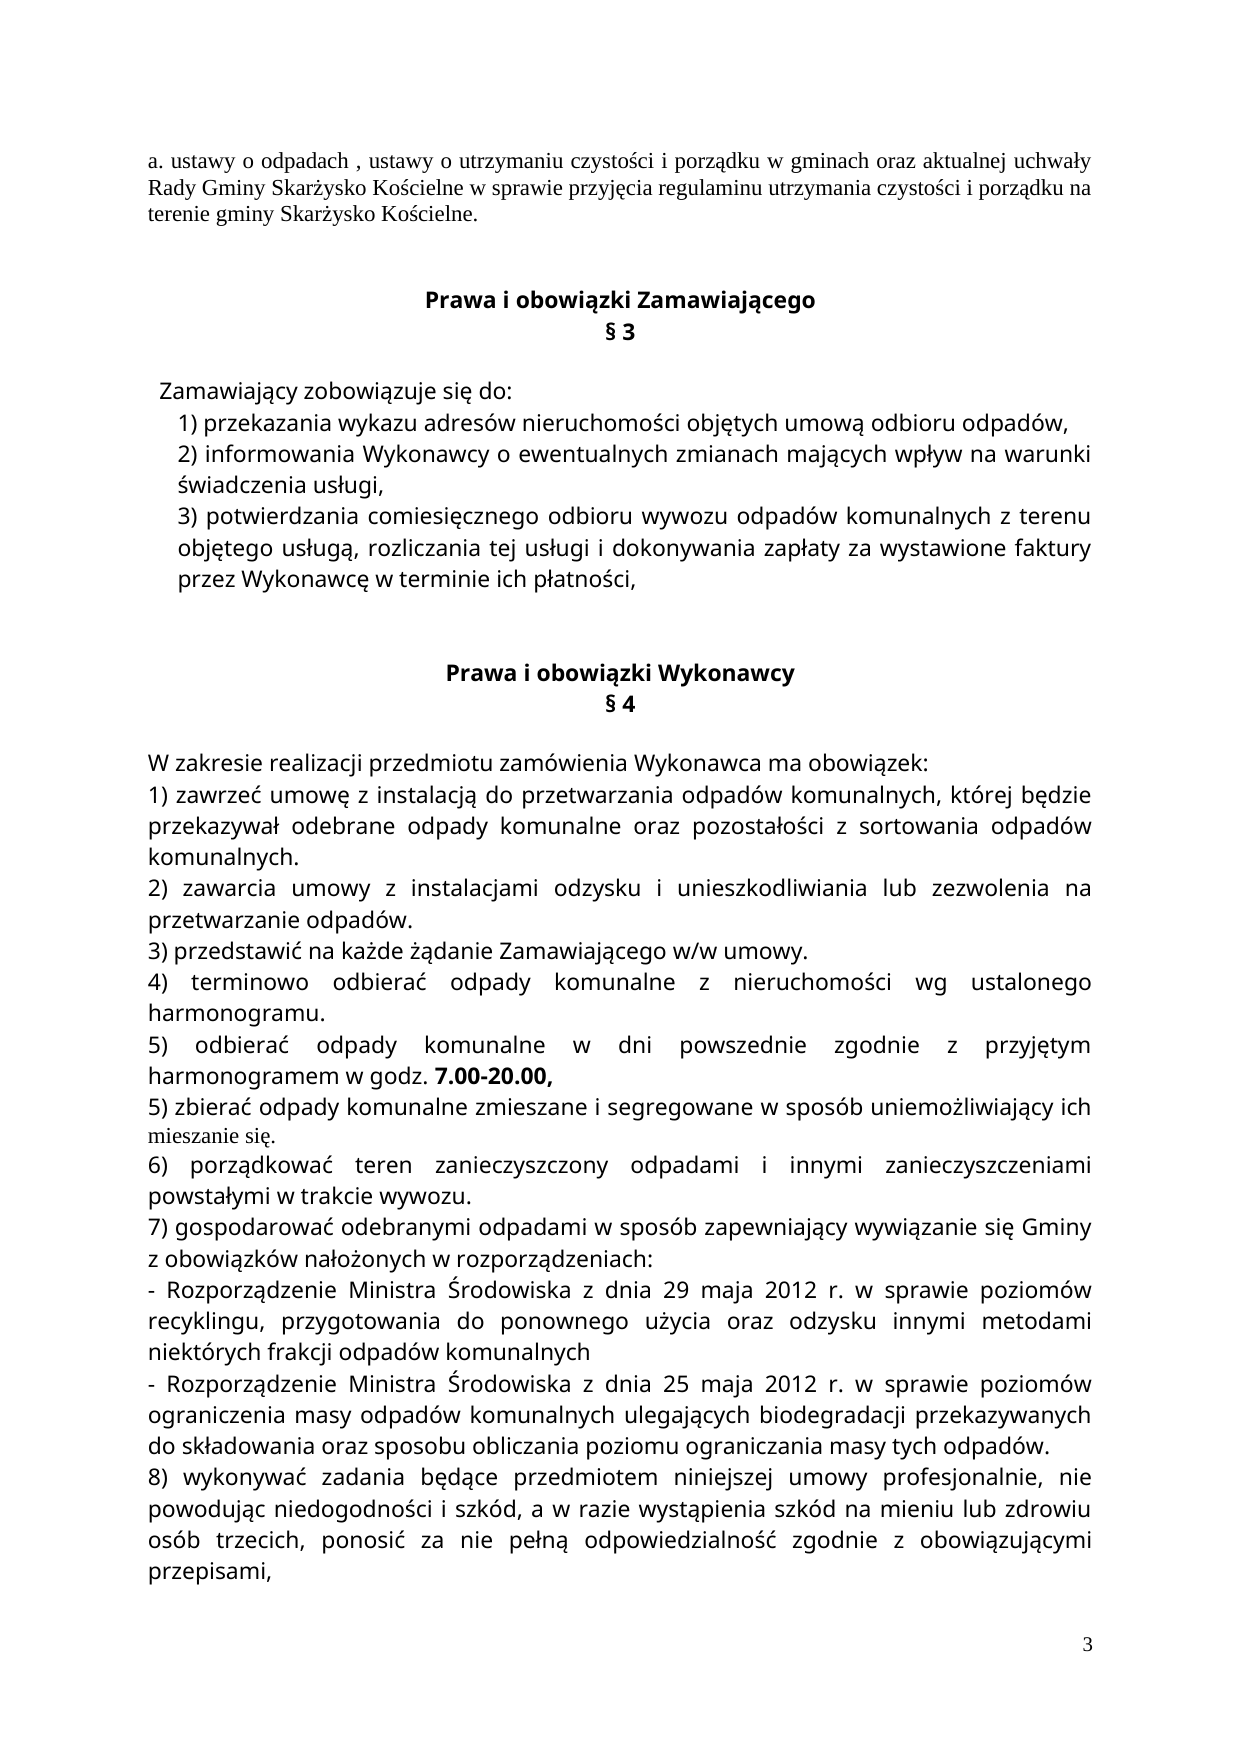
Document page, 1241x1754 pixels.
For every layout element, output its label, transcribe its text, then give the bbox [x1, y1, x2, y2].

text W zakresie realizacji przedmiotu zamówienia Wykonawca ma obowiązek: [148, 747, 1093, 779]
text § 3 [148, 316, 1093, 347]
text Zamawiający zobowiązuje się do: [148, 375, 1093, 406]
text 3) potwierdzania comiesięcznego odbioru wywozu odpadów komunalnych z terenu objętego usługą, rozliczania tej usługi i dokonywania zapłaty za wystawione faktury przez Wykonawcę w terminie ich płatności, [177, 500, 1093, 594]
text 2) informowania Wykonawcy o ewentualnych zmianach mających wpływ na warunki świadczenia usługi, [177, 438, 1093, 500]
text Prawa i obowiązki Wykonawcy [148, 656, 1093, 688]
text 8) wykonywać zadania będące przedmiotem niniejszej umowy profesjonalnie, nie powodując niedogodności i szkód, a w razie wystąpienia szkód na mieniu lub zdrowiu osób trzecich, ponosić za nie pełną odpowiedzialność zgodnie z obowiązującymi przepisami, [148, 1461, 1093, 1586]
text Prawa i obowiązki Zamawiającego [148, 284, 1093, 316]
text 7) gospodarować odebranymi odpadami w sposób zapewniający wywiązanie się Gminy z obowiązków nałożonych w rozporządzeniach: [148, 1211, 1093, 1274]
text 1) zawrzeć umowę z instalacją do przetwarzania odpadów komunalnych, której będzie przekazywał odebrane odpady komunalne oraz pozostałości z sortowania odpadów komunalnych. [148, 779, 1093, 872]
text - Rozporządzenie Ministra Środowiska z dnia 29 maja 2012 r. w sprawie poziomów recyklingu, przygotowania do ponownego użycia oraz odzysku innymi metodami niektórych frakcji odpadów komunalnych [148, 1274, 1093, 1367]
text 5) zbierać odpady komunalne zmieszane i segregowane w sposób uniemożliwiający ich mieszanie się. [148, 1091, 1093, 1149]
text 3) przedstawić na każde żądanie Zamawiającego w/w umowy. [148, 935, 1093, 966]
text 5) odbierać odpady komunalne w dni powszednie zgodnie z przyjętym harmonogramem w godz. 7.00-20.00, [148, 1029, 1093, 1091]
text - Rozporządzenie Ministra Środowiska z dnia 25 maja 2012 r. w sprawie poziomów ograniczenia masy odpadów komunalnych ulegających biodegradacji przekazywanych do składowania oraz sposobu obliczania poziomu ograniczania masy tych odpadów. [148, 1367, 1093, 1461]
text § 4 [148, 688, 1093, 719]
text 6) porządkować teren zanieczyszczony odpadami i innymi zanieczyszczeniami powstałymi w trakcie wywozu. [148, 1149, 1093, 1211]
text a. ustawy o odpadach , ustawy o utrzymaniu czystości i porządku w gminach oraz aktualnej uchwały Rady Gminy Skarżysko Kościelne w sprawie przyjęcia regulaminu utrzymania czystości i porządku na terenie gminy Skarżysko Kościelne. [148, 148, 1093, 227]
text 2) zawarcia umowy z instalacjami odzysku i unieszkodliwiania lub zezwolenia na przetwarzanie odpadów. [148, 872, 1093, 935]
text 1) przekazania wykazu adresów nieruchomości objętych umową odbioru odpadów, [177, 406, 1093, 438]
text 4) terminowo odbierać odpady komunalne z nieruchomości wg ustalonego harmonogramu. [148, 966, 1093, 1029]
